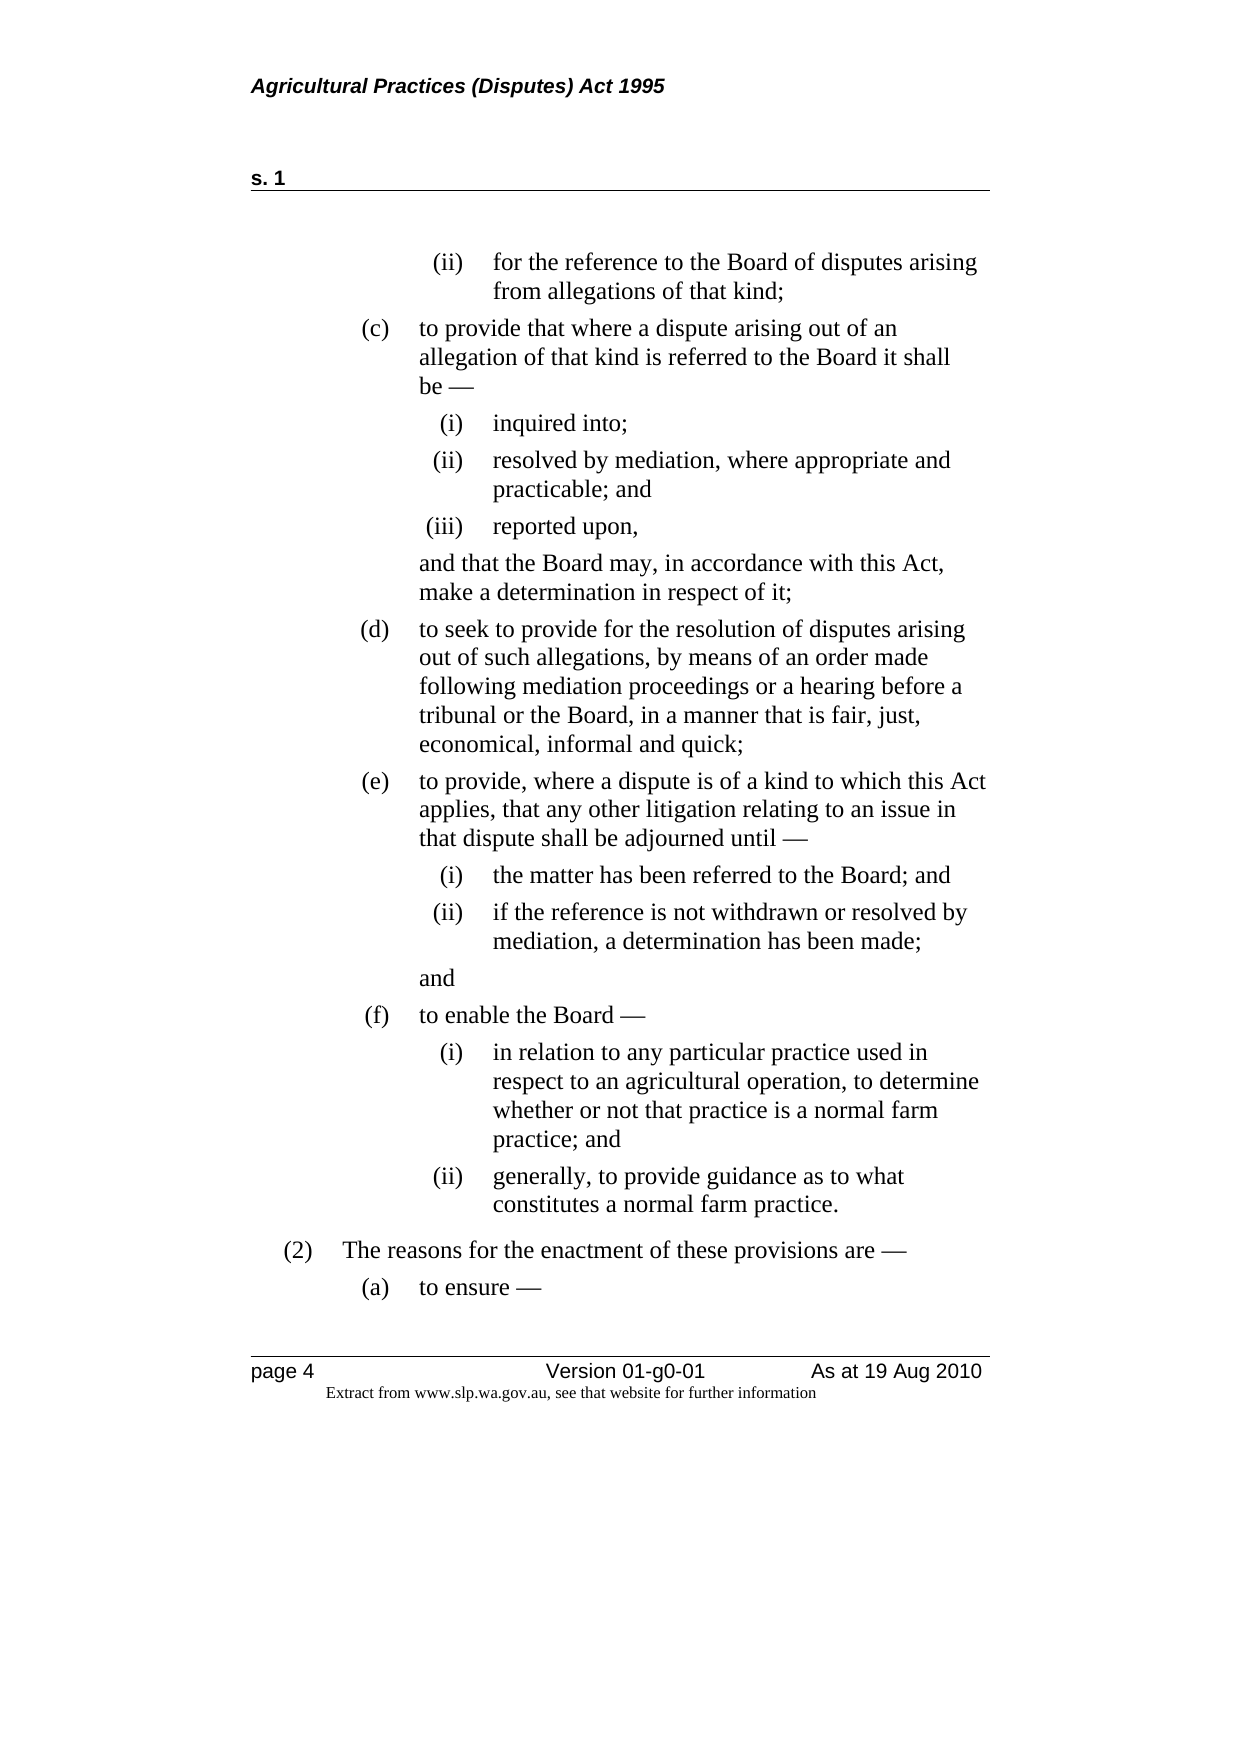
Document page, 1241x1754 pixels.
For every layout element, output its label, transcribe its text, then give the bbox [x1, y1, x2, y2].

text (i) inquired into; [251, 408, 990, 437]
text (a) to ensure — [251, 1272, 990, 1301]
text (ii) resolved by mediation, where appropriate and practicable; and [251, 445, 990, 502]
text (i) in relation to any particular practice used in respect to an agricultural operation, to determine whether or not that practice is a normal farm practice; and [251, 1037, 990, 1152]
text (iii) reported upon, [251, 511, 990, 539]
text (ii) if the reference is not withdrawn or resolved by mediation, a determination has been made; [251, 897, 990, 955]
text (f) to enable the Board — [251, 1000, 990, 1029]
text (c) to provide that where a dispute arising out of an allegation of that kind is referred to the Board it shall be — [251, 313, 990, 399]
text and [251, 963, 990, 992]
text (2) The reasons for the enactment of these provisions are — [251, 1235, 990, 1264]
text (e) to provide, where a dispute is of a kind to which this Act applies, that any other litigation relating to an issue in that dispute shall be adjourned until — [251, 766, 990, 852]
text (d) to seek to provide for the resolution of disputes arising out of such allegations, by means of an order made following mediation proceedings or a hearing before a tribunal or the Board, in a manner that is fair, just, economical, informal and quick; [251, 614, 990, 757]
text (ii) for the reference to the Board of disputes arising from allegations of that kind; [251, 247, 990, 305]
text (i) the matter has been referred to the Board; and [251, 860, 990, 889]
text and that the Board may, in accordance with this Act, make a determination in respect of it; [251, 548, 990, 605]
text (ii) generally, to provide guidance as to what constitutes a normal farm practice. [251, 1161, 990, 1218]
